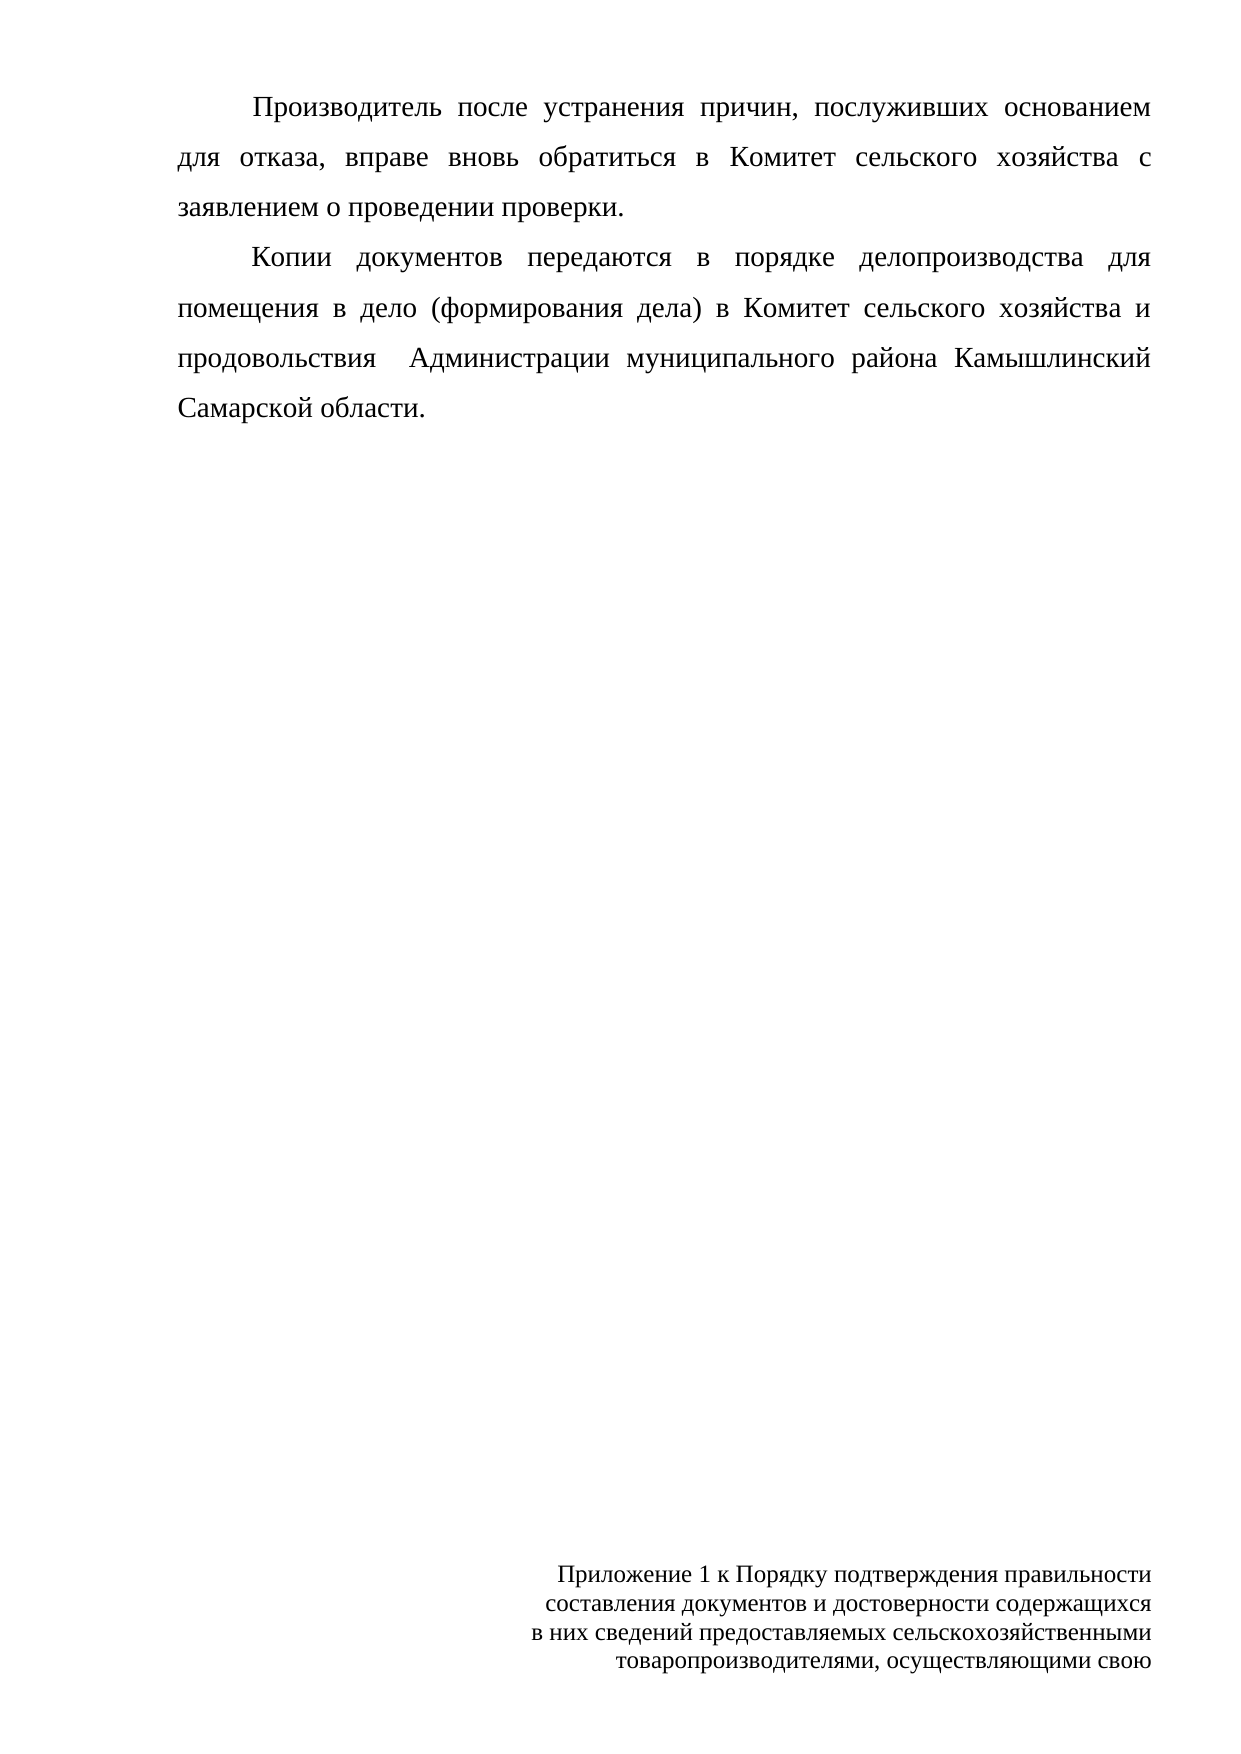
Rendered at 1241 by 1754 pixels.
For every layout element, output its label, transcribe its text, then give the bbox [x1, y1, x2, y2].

text Производитель после устранения причин, послуживших основанием для отказа, вправе вновь обратиться в Комитет сельского хозяйства с заявлением о проведении проверки. [177, 89, 1152, 223]
text Копии документов передаются в порядке делопроизводства для помещения в дело (формирования дела) в Комитет сельского хозяйства и продовольствия Администрации муниципального района Камышлинский Самарской области. [177, 239, 1152, 424]
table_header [517, 1559, 1163, 1695]
